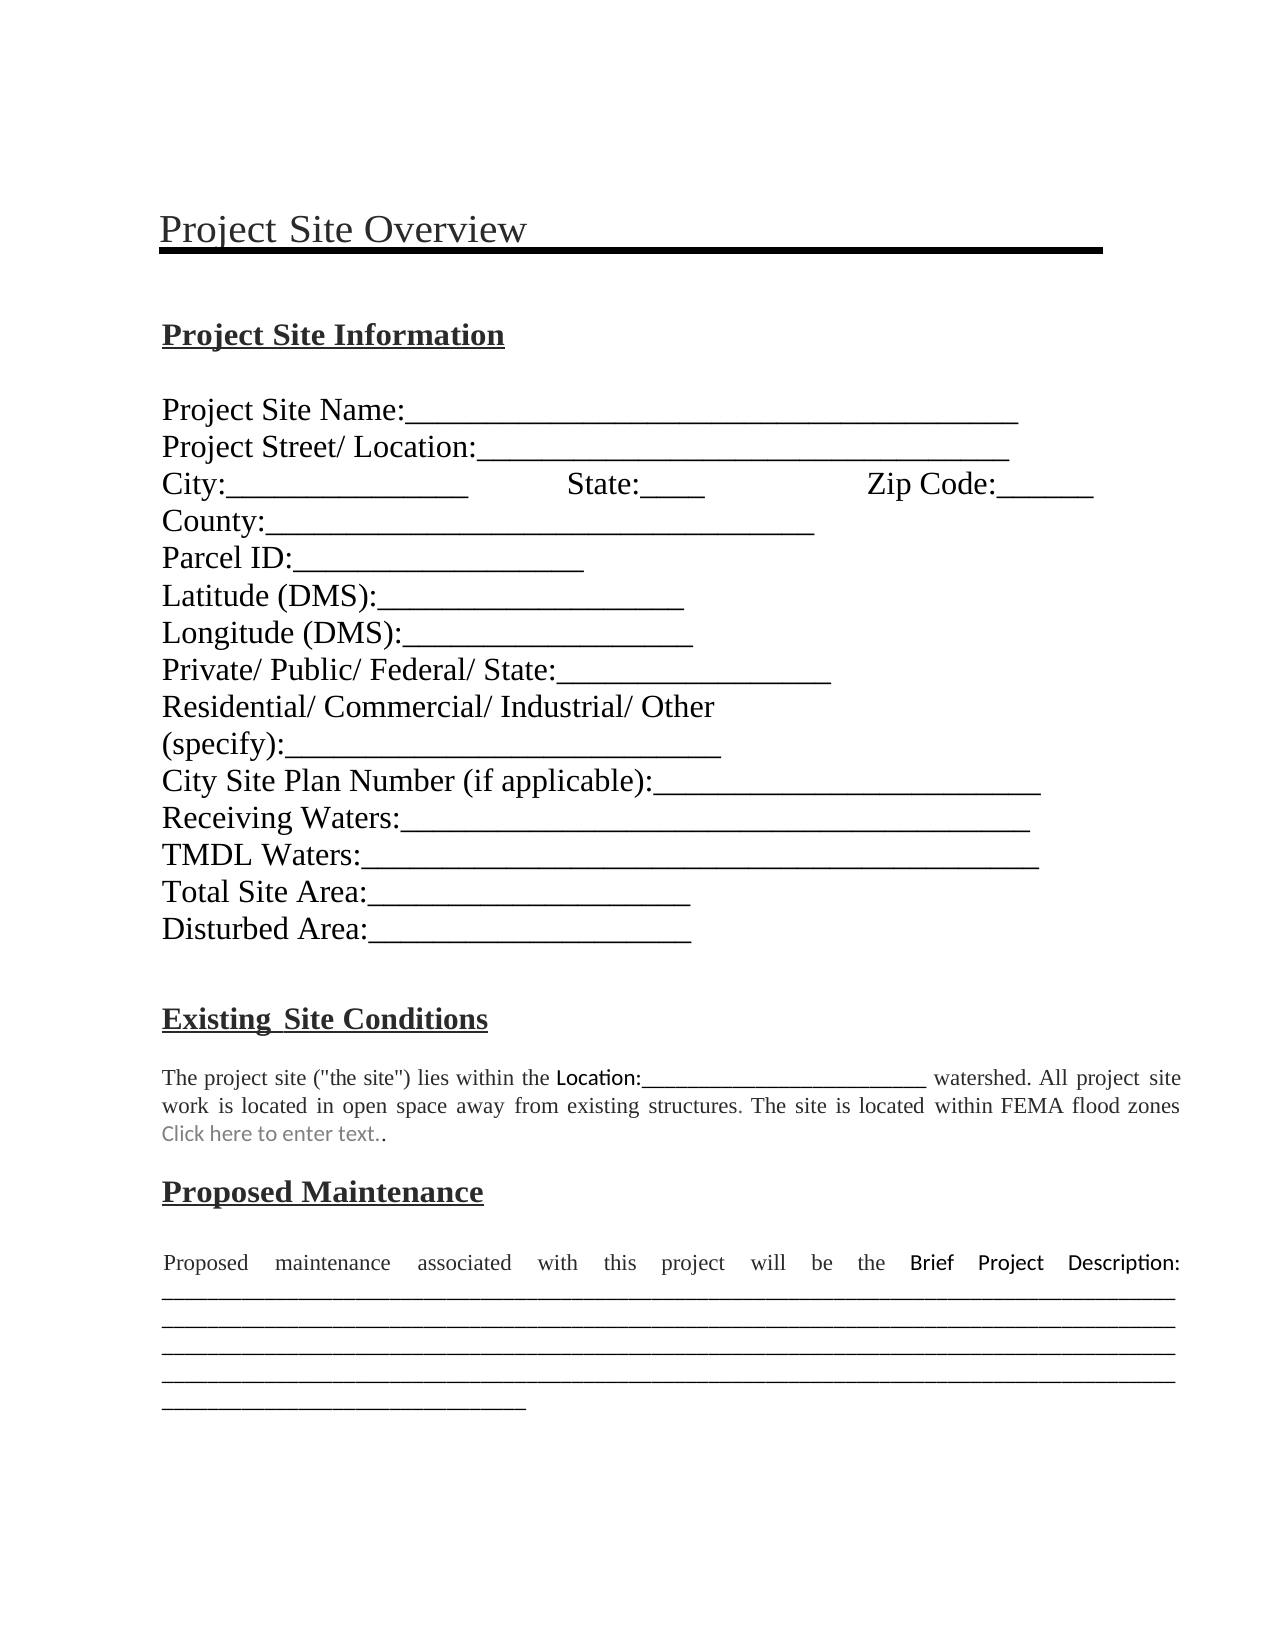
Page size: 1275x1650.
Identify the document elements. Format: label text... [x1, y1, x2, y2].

text Project Site Overview [84, 205, 1181, 251]
text Proposed maintenance associated with this project will be the [162, 1248, 1181, 1413]
subtitle Project Site Information [162, 316, 1181, 352]
subtitle Existing Site Conditions [162, 1000, 1181, 1036]
text The project site ("the site") lies within the watershed. All project site work is located in open space away from existing structures. The site is located within FEMA flood zones . [162, 1063, 1181, 1147]
text Proposed Maintenance [162, 1173, 1181, 1209]
